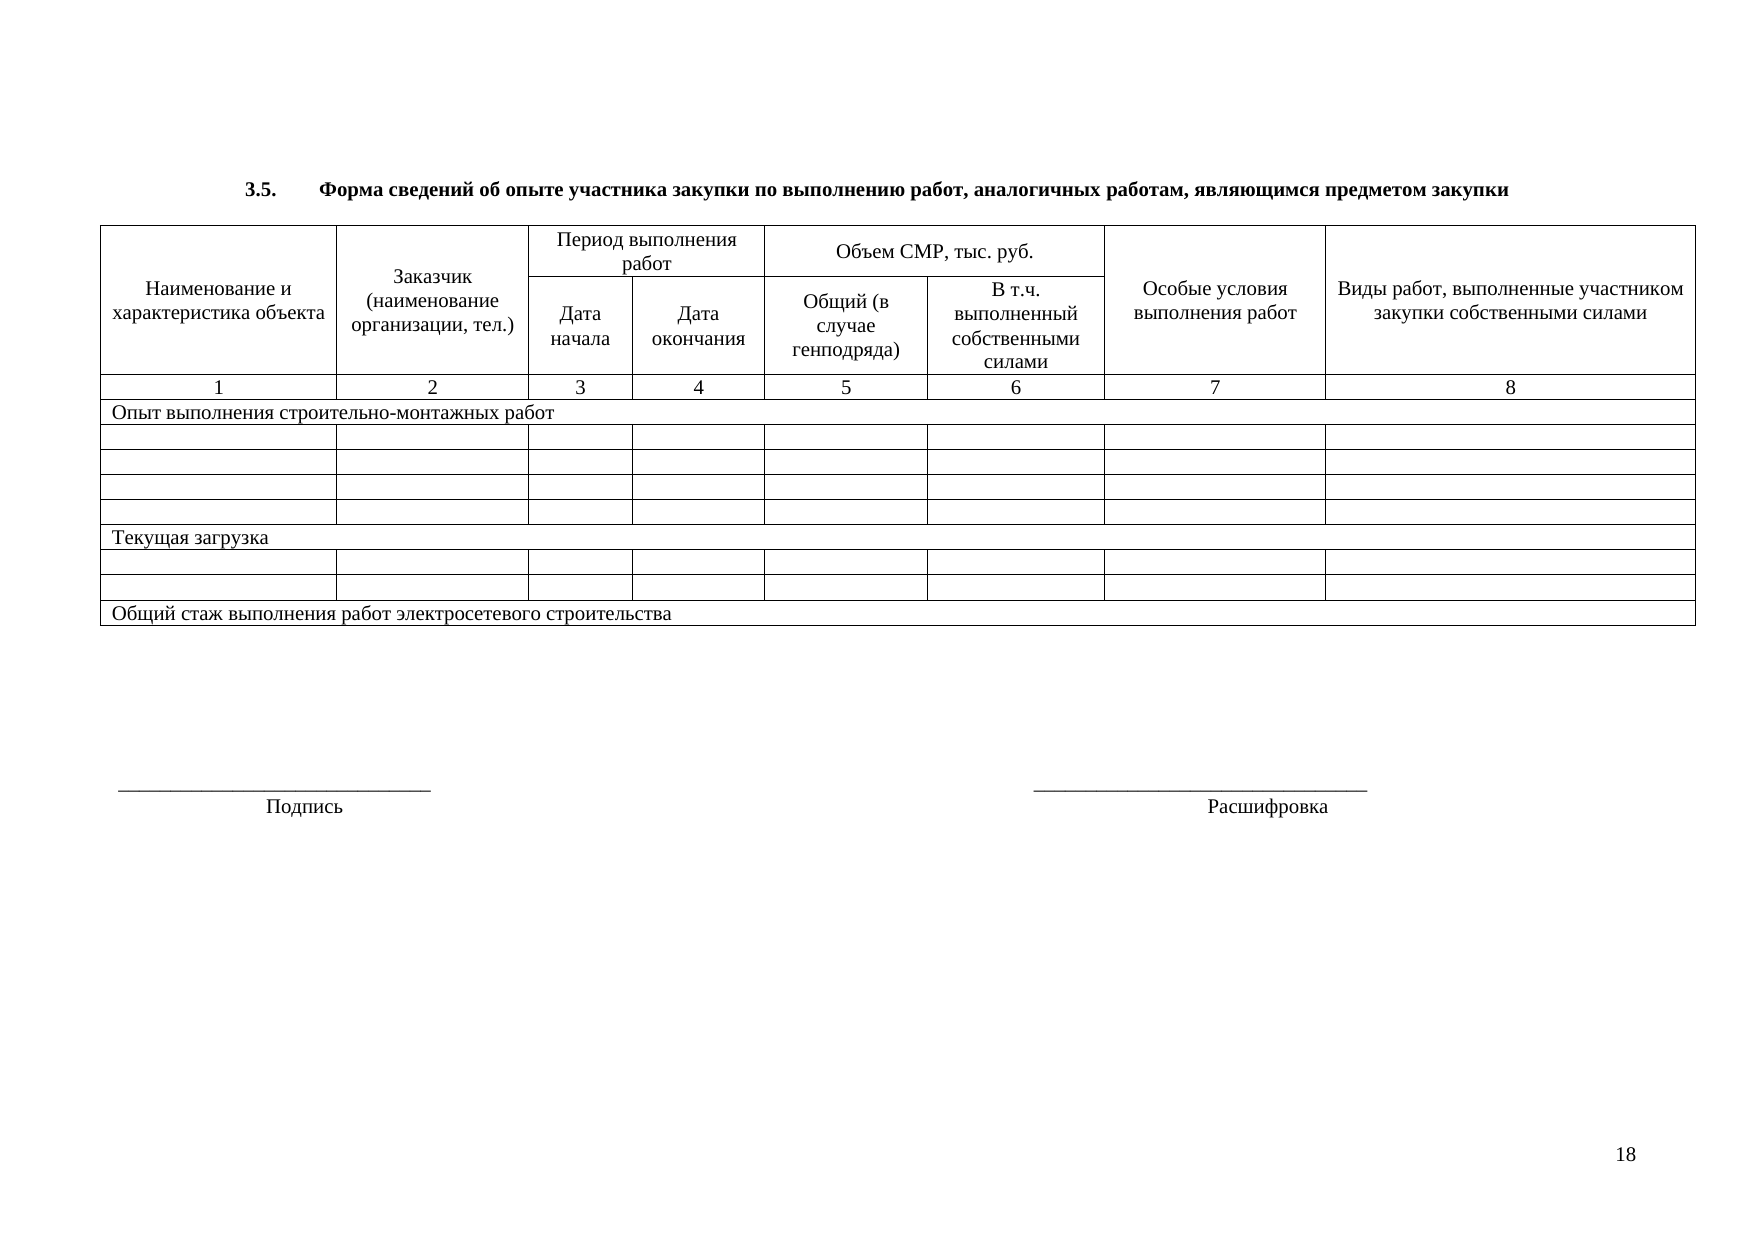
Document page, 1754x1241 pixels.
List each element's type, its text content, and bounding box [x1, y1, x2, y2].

table_header Наименование и характеристика объекта [101, 226, 336, 373]
table_cell 4 [633, 375, 764, 399]
table_cell 7 [1105, 375, 1325, 399]
list Форма сведений об опыте участника закупки по выполнению работ, аналогичных работам, являющимся предметом закупки [118, 177, 1636, 201]
table_cell [1105, 450, 1325, 474]
table_cell [1105, 500, 1325, 524]
table_cell [1326, 450, 1695, 474]
table_cell [337, 475, 528, 499]
table_cell [101, 475, 336, 499]
table_cell [101, 425, 336, 449]
table_cell [529, 575, 632, 599]
table_cell [529, 550, 632, 574]
table_cell 5 [765, 375, 927, 399]
table_cell [928, 450, 1104, 474]
table_cell 6 [928, 375, 1104, 399]
table_cell 1 [101, 375, 336, 399]
table_cell [529, 450, 632, 474]
table_cell [765, 500, 927, 524]
table_cell [928, 500, 1104, 524]
table_cell [101, 575, 336, 599]
text Подпись Расшифровка [192, 794, 1636, 818]
table_cell [928, 425, 1104, 449]
table_cell [337, 450, 528, 474]
table_cell [765, 575, 927, 599]
table_cell Общий стаж выполнения работ электросетевого строительства [101, 601, 1695, 624]
table_cell Общий (в случае генподряда) [765, 277, 927, 373]
table_cell [1326, 500, 1695, 524]
table_cell [1326, 475, 1695, 499]
table_cell [633, 550, 764, 574]
table_cell [529, 425, 632, 449]
table_cell [529, 475, 632, 499]
table_cell [765, 475, 927, 499]
table_cell [1105, 475, 1325, 499]
table_cell 3 [529, 375, 632, 399]
table_header Виды работ, выполненные участником закупки собственными силами [1326, 226, 1695, 373]
table_cell 8 [1326, 375, 1695, 399]
table_cell [101, 500, 336, 524]
table_cell [1105, 425, 1325, 449]
table_cell Дата окончания [633, 277, 764, 373]
table_cell [1326, 575, 1695, 599]
table_cell Опыт выполнения строительно-монтажных работ [101, 400, 1695, 424]
table_header Заказчик (наименование организации, тел.) [337, 226, 528, 373]
table_header Объем СМР, тыс. руб. [765, 226, 1104, 276]
table_cell 2 [337, 375, 528, 399]
table_cell [928, 475, 1104, 499]
table_cell [101, 450, 336, 474]
table_cell [337, 500, 528, 524]
table_cell [1105, 550, 1325, 574]
table_cell [765, 450, 927, 474]
table_cell В т.ч. выполненный собственными силами [928, 277, 1104, 373]
table_cell [337, 550, 528, 574]
table_cell [928, 575, 1104, 599]
text ______________________________ ________________________________ [118, 770, 1636, 794]
table_cell [765, 425, 927, 449]
table_cell Текущая загрузка [101, 525, 1695, 549]
table_cell [928, 550, 1104, 574]
table_cell [1105, 575, 1325, 599]
table_cell [337, 425, 528, 449]
table_cell [337, 575, 528, 599]
table_header Особые условия выполнения работ [1105, 226, 1325, 373]
table_cell [633, 450, 764, 474]
table_cell Дата начала [529, 277, 632, 373]
table_cell [529, 500, 632, 524]
table_cell [633, 575, 764, 599]
table_cell [1326, 550, 1695, 574]
table_cell [633, 475, 764, 499]
table_cell [1326, 425, 1695, 449]
table_cell [101, 550, 336, 574]
table_cell [765, 550, 927, 574]
table_cell [633, 500, 764, 524]
table_header Период выполнения работ [529, 226, 764, 276]
table_cell [633, 425, 764, 449]
